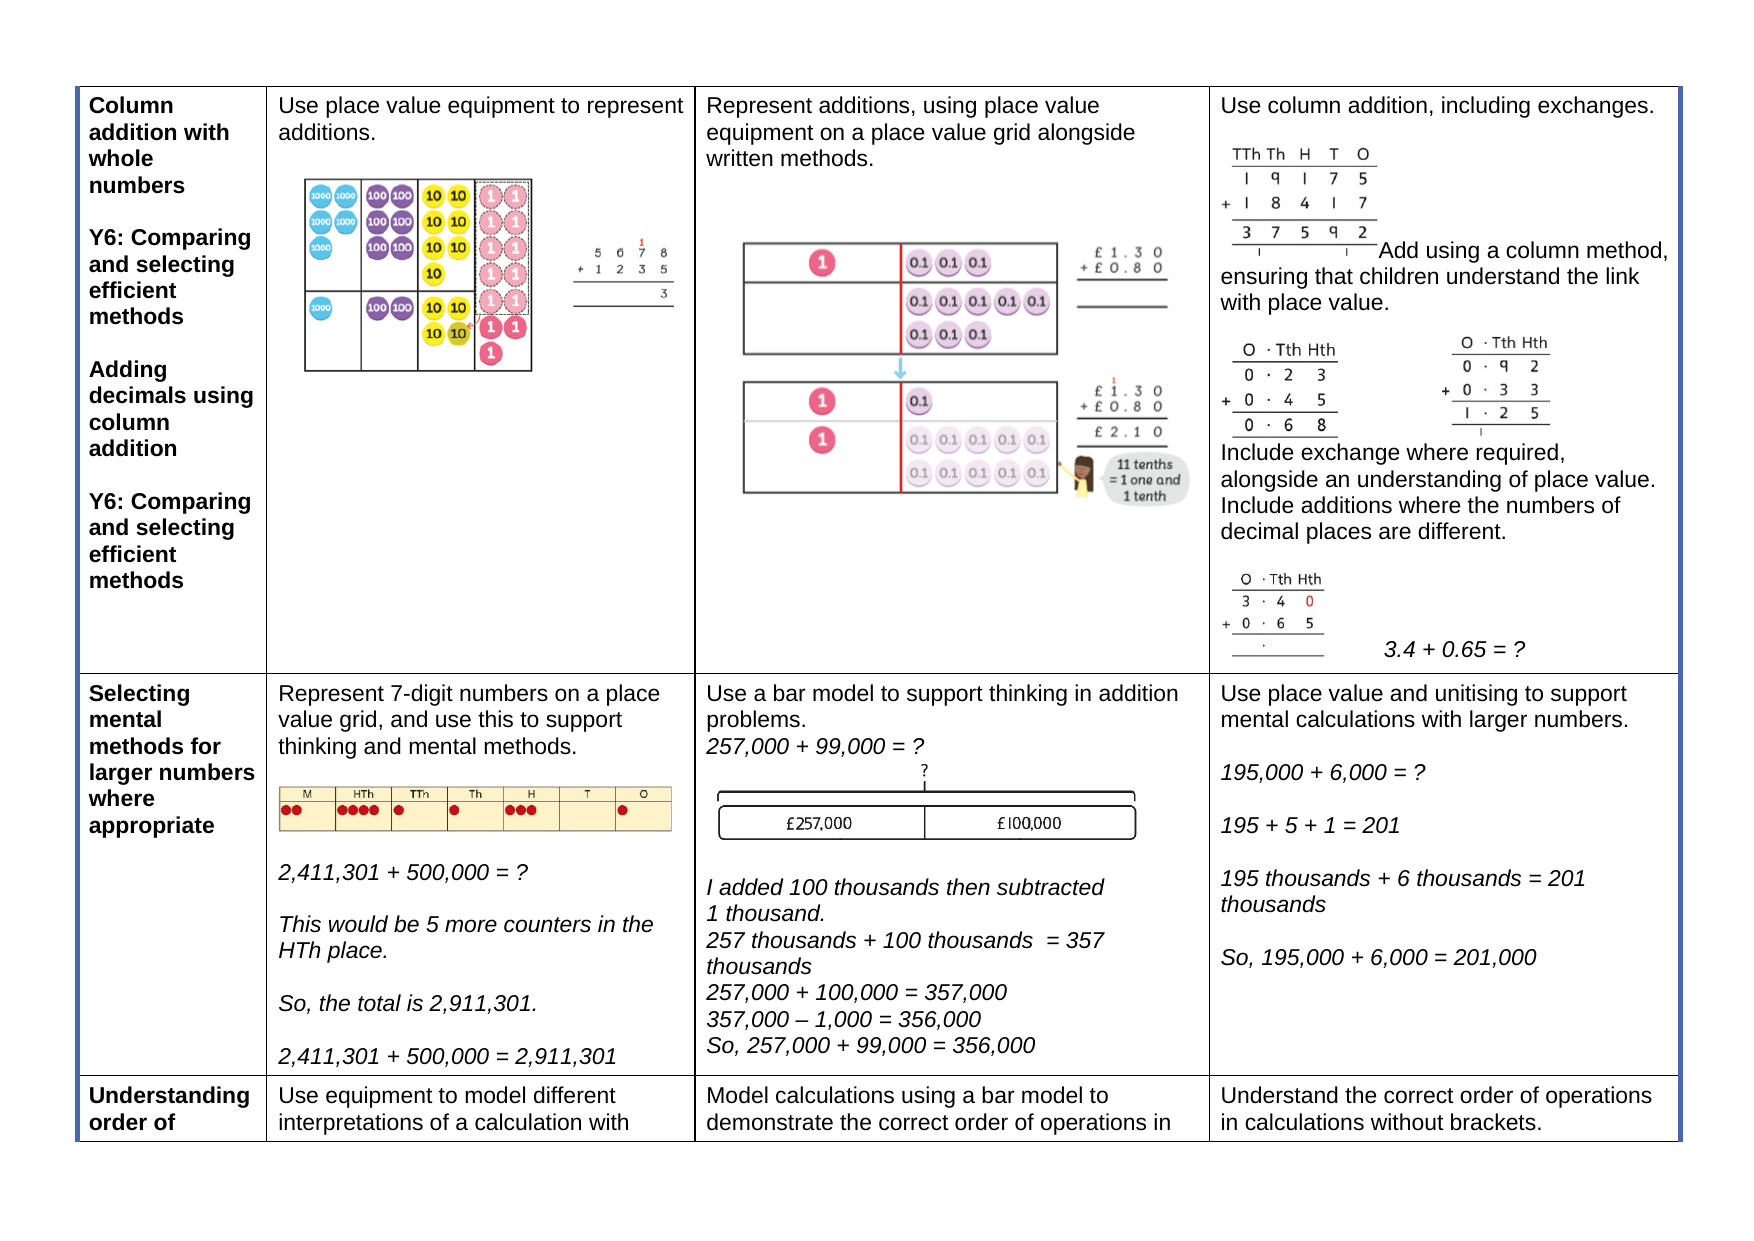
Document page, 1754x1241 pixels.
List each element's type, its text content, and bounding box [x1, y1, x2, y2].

picture [1220, 571, 1327, 658]
picture [1220, 145, 1379, 258]
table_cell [1210, 1076, 1678, 1141]
picture [706, 759, 1143, 848]
table_cell Column addition with whole numbers Y6: Comparing and selecting efficient methods Adding decimals using column addition Y6: Comparing and selecting efficient methods [80, 87, 266, 673]
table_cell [696, 1076, 1209, 1141]
picture [1220, 342, 1340, 440]
table_cell Use column addition, including exchanges. Add using a column method, ensuring that children understand the link with place value. Include exchange where required, alongside an understanding of place value. Include additions where the numbers of decimal places are different. 3.4 + 0.65 = ? [1210, 87, 1678, 673]
picture [706, 224, 1198, 515]
table_cell Use place value equipment to represent additions. [267, 87, 694, 673]
table_cell Selecting mental methods for larger numbers where appropriate [80, 674, 266, 1075]
picture [1440, 335, 1551, 437]
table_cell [267, 1076, 694, 1141]
picture [278, 171, 691, 377]
picture [278, 785, 672, 832]
table_cell Represent 7-digit numbers on a place value grid, and use this to support thinking and mental methods. 2,411,301 + 500,000 = ? This would be 5 more counters in the HTh place. So, the total is 2,911,301. 2,411,301 + 500,000 = 2,911,301 [267, 674, 694, 1075]
table_cell Represent additions, using place value equipment on a place value grid alongside written methods. [696, 87, 1209, 673]
table_cell Use place value and unitising to support mental calculations with larger numbers. 195,000 + 6,000 = ? 195 + 5 + 1 = 201 195 thousands + 6 thousands = 201 thousands So, 195,000 + 6,000 = 201,000 [1210, 674, 1678, 1075]
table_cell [80, 1076, 266, 1141]
table_cell Use a bar model to support thinking in addition problems. 257,000 + 99,000 = ? I added 100 thousands then subtracted 1 thousand. 257 thousands + 100 thousands = 357 thousands 257,000 + 100,000 = 357,000 357,000 – 1,000 = 356,000 So, 257,000 + 99,000 = 356,000 [696, 674, 1209, 1075]
